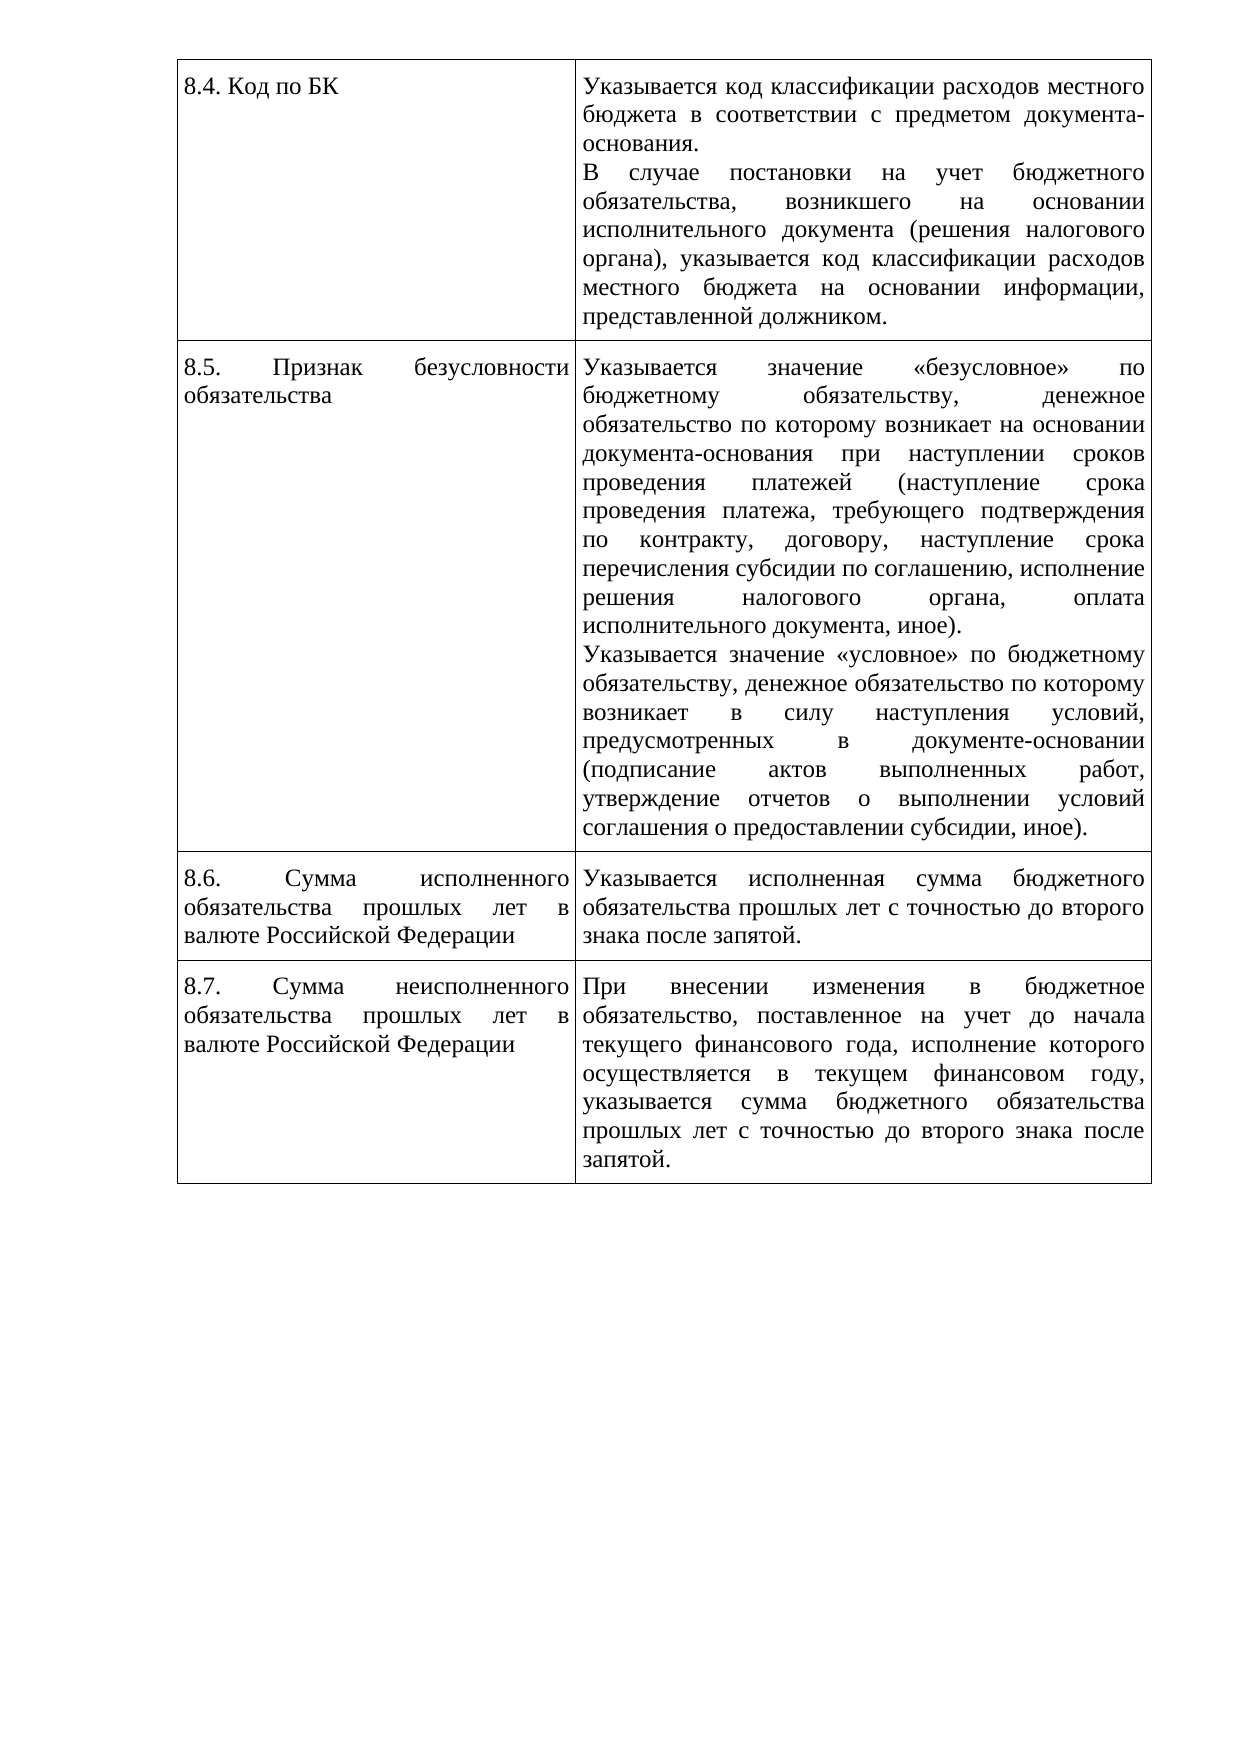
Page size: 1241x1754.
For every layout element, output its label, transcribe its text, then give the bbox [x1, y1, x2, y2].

table_cell Указывается исполненная сумма бюджетного обязательства прошлых лет с точностью до второго знака после запятой. [576, 852, 1151, 960]
table_cell Указывается код классификации расходов местного бюджета в соответствии с предметом документа-основания. В случае постановки на учет бюджетного обязательства, возникшего на основании исполнительного документа (решения налогового органа), указывается код классификации расходов местного бюджета на основании информации, представленной должником. [576, 60, 1151, 340]
table_cell При внесении изменения в бюджетное обязательство, поставленное на учет до начала текущего финансового года, исполнение которого осуществляется в текущем финансовом году, указывается сумма бюджетного обязательства прошлых лет с точностью до второго знака после запятой. [576, 961, 1151, 1183]
table_cell 8.5. Признак безусловности обязательства [178, 341, 575, 851]
table_cell 8.7. Сумма неисполненного обязательства прошлых лет в валюте Российской Федерации [178, 961, 575, 1183]
table_cell 8.6. Сумма исполненного обязательства прошлых лет в валюте Российской Федерации [178, 852, 575, 960]
table_cell 8.4. Код по БК [178, 60, 575, 340]
table_cell Указывается значение «безусловное» по бюджетному обязательству, денежное обязательство по которому возникает на основании документа-основания при наступлении сроков проведения платежей (наступление срока проведения платежа, требующего подтверждения по контракту, договору, наступление срока перечисления субсидии по соглашению, исполнение решения налогового органа, оплата исполнительного документа, иное). Указывается значение «условное» по бюджетному обязательству, денежное обязательство по которому возникает в силу наступления условий, предусмотренных в документе-основании (подписание актов выполненных работ, утверждение отчетов о выполнении условий соглашения о предоставлении субсидии, иное). [576, 341, 1151, 851]
